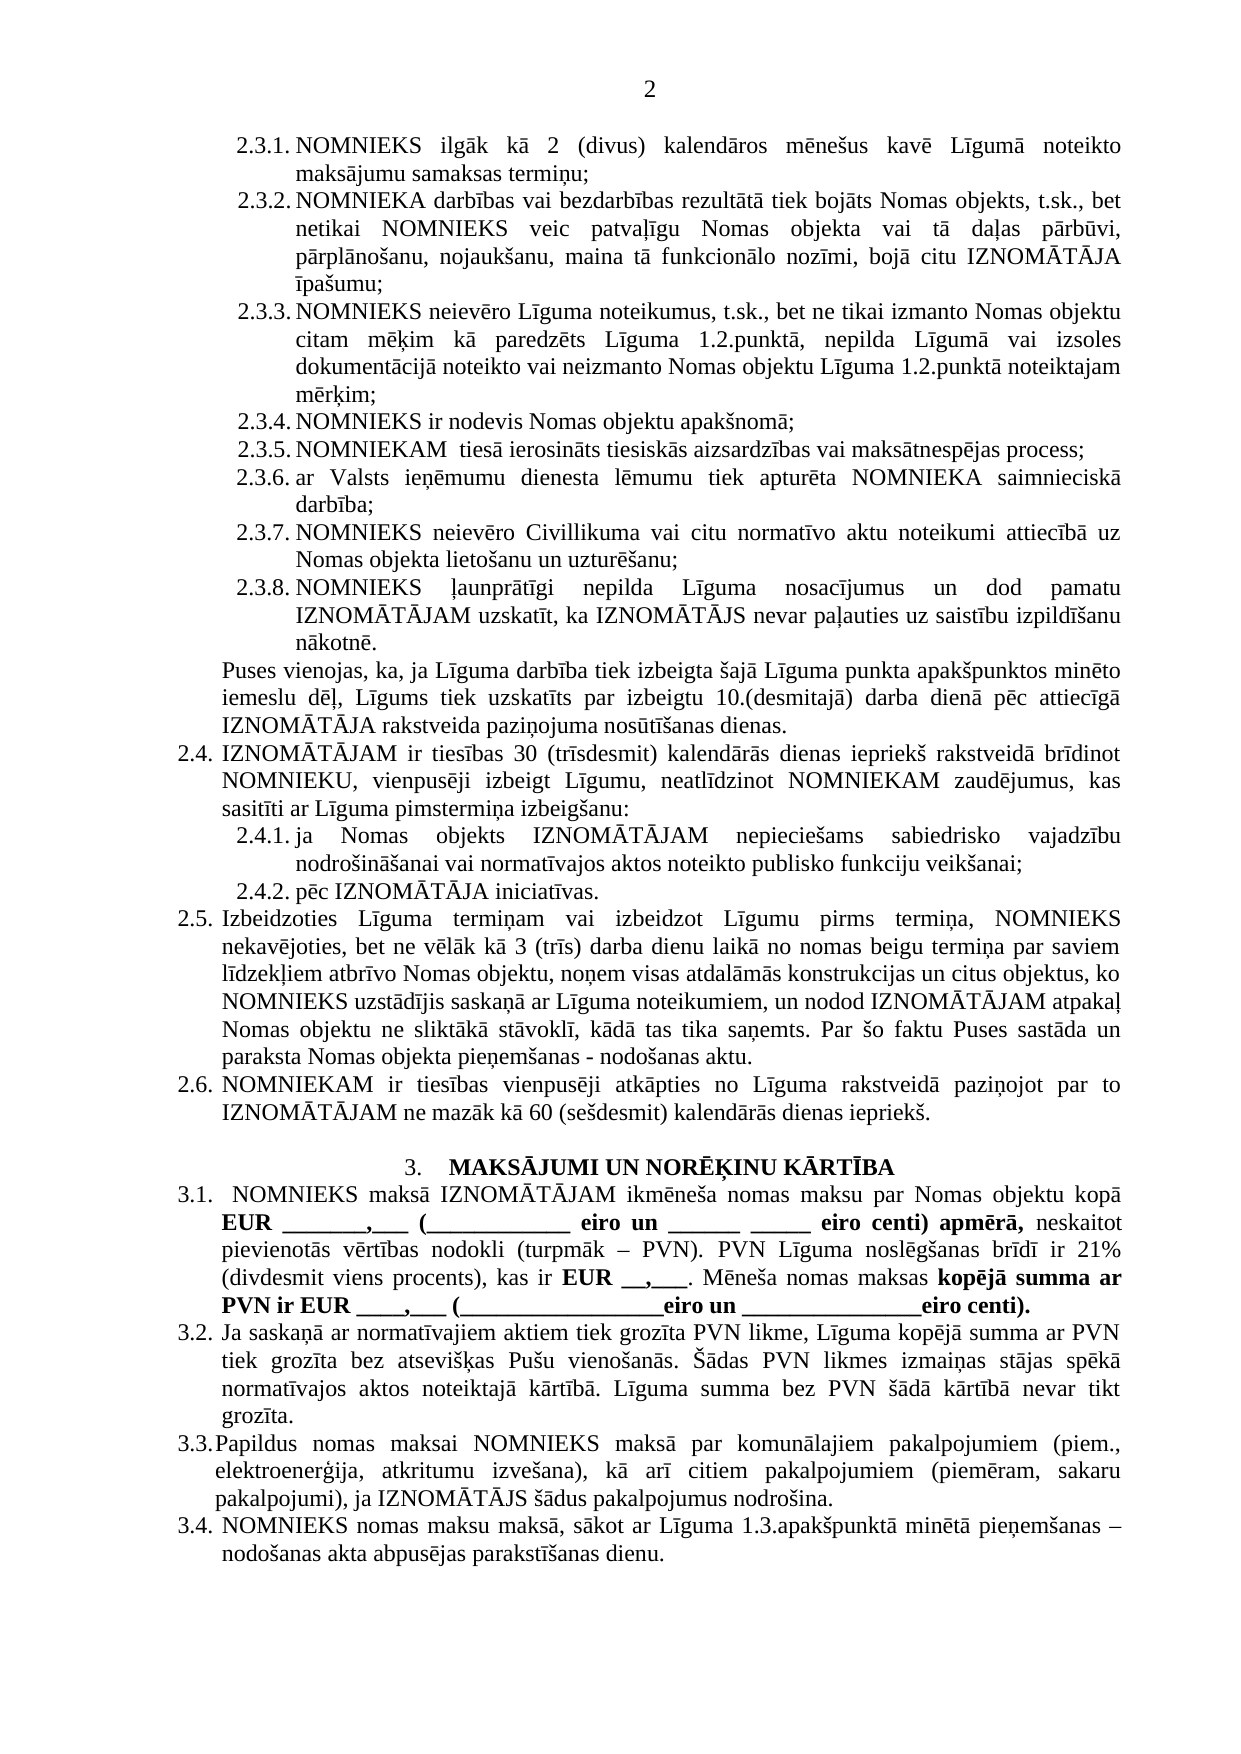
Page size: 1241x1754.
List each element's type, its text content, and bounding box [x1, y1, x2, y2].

list IZNOMĀTĀJAM ir tiesības 30 (trīsdesmit) kalendārās dienas iepriekš rakstveidā brīdinot NOMNIEKU, vienpusēji izbeigt Līgumu, neatlīdzinot NOMNIEKAM zaudējumus, kas sasitīti ar Līguma pimstermiņa izbeigšanu: [177, 739, 1122, 821]
text Puses vienojas, ka, ja Līguma darbība tiek izbeigta šajā Līguma punkta apakšpunktos minēto iemeslu dēļ, Līgums tiek uzskatīts par izbeigtu 10.(desmitajā) darba dienā pēc attiecīgā IZNOMĀTĀJA rakstveida paziņojuma nosūtīšanas dienas. [222, 656, 1122, 739]
list pēc IZNOMĀTĀJA iniciatīvas. [236, 877, 1122, 904]
list NOMNIEKS ilgāk kā 2 (divus) kalendāros mēnešus kavē Līgumā noteikto maksājumu samaksas termiņu; [236, 131, 1122, 187]
list Izbeidzoties Līguma termiņam vai izbeidzot Līgumu pirms termiņa, NOMNIEKS nekavējoties, bet ne vēlāk kā 3 (trīs) darba dienu laikā no nomas beigu termiņa par saviem līdzekļiem atbrīvo Nomas objektu, noņem visas atdalāmās konstrukcijas un citus objektus, ko NOMNIEKS uzstādījis saskaņā ar Līguma noteikumiem, un nodod IZNOMĀTĀJAM atpakaļ Nomas objektu ne sliktākā stāvoklī, kādā tas tika saņemts. Par šo faktu Puses sastāda un paraksta Nomas objekta pieņemšanas - nodošanas aktu. [177, 904, 1122, 1070]
list NOMNIEKS maksā IZNOMĀTĀJAM ikmēneša nomas maksu par Nomas objektu kopā EUR _______,___ (____________ eiro un ______ _____ eiro centi) apmērā, neskaitot pievienotās vērtības nodokli (turpmāk – PVN). PVN Līguma noslēgšanas brīdī ir 21% (divdesmit viens procents), kas ir EUR __,___. Mēneša nomas maksas kopējā summa ar PVN ir EUR ____,___ (_________________eiro un _______________eiro centi). [177, 1180, 1122, 1318]
list ja Nomas objekts IZNOMĀTĀJAM nepieciešams sabiedrisko vajadzību nodrošināšanai vai normatīvajos aktos noteikto publisko funkciju veikšanai; [236, 821, 1122, 877]
list Ja saskaņā ar normatīvajiem aktiem tiek grozīta PVN likme, Līguma kopējā summa ar PVN tiek grozīta bez atsevišķas Pušu vienošanās. Šādas PVN likmes izmaiņas stājas spēkā normatīvajos aktos noteiktajā kārtībā. Līguma summa bez PVN šādā kārtībā nevar tikt grozīta. [177, 1318, 1122, 1429]
list NOMNIEKAM tiesā ierosināts tiesiskās aizsardzības vai maksātnespējas process; [237, 435, 1122, 463]
list NOMNIEKS neievēro Līguma noteikumus, t.sk., bet ne tikai izmanto Nomas objektu citam mēķim kā paredzēts Līguma 1.2.punktā, nepilda Līgumā vai izsoles dokumentācijā noteikto vai neizmanto Nomas objektu Līguma 1.2.punktā noteiktajam mērķim; [237, 297, 1122, 407]
list NOMNIEKA darbības vai bezdarbības rezultātā tiek bojāts Nomas objekts, t.sk., bet netikai NOMNIEKS veic patvaļīgu Nomas objekta vai tā daļas pārbūvi, pārplānošanu, nojaukšanu, maina tā funkcionālo nozīmi, bojā citu IZNOMĀTĀJA īpašumu; [237, 187, 1122, 297]
list Papildus nomas maksai NOMNIEKS maksā par komunālajiem pakalpojumiem (piem., elektroenerģija, atkritumu izvešana), kā arī citiem pakalpojumiem (piemēram, sakaru pakalpojumi), ja IZNOMĀTĀJS šādus pakalpojumus nodrošina. [177, 1429, 1122, 1512]
list NOMNIEKS nomas maksu maksā, sākot ar Līguma 1.3.apakšpunktā minētā pieņemšanas – nodošanas akta abpusējas parakstīšanas dienu. [177, 1512, 1122, 1567]
list NOMNIEKS ļaunprātīgi nepilda Līguma nosacījumus un dod pamatu IZNOMĀTĀJAM uzskatīt, ka IZNOMĀTĀJS nevar paļauties uz saistību izpildīšanu nākotnē. [236, 573, 1122, 656]
list ar Valsts ieņēmumu dienesta lēmumu tiek apturēta NOMNIEKA saimnieciskā darbība; [236, 463, 1122, 518]
list NOMNIEKAM ir tiesības vienpusēji atkāpties no Līguma rakstveidā paziņojot par to IZNOMĀTĀJAM ne mazāk kā 60 (sešdesmit) kalendārās dienas iepriekš. [177, 1070, 1122, 1125]
list NOMNIEKS ir nodevis Nomas objektu apakšnomā; [237, 407, 1122, 435]
list NOMNIEKS neievēro Civillikuma vai citu normatīvo aktu noteikumi attiecībā uz Nomas objekta lietošanu un uzturēšanu; [236, 518, 1122, 573]
list MAKSĀJUMI UN NORĒĶINU KĀRTĪBA [177, 1153, 1122, 1180]
